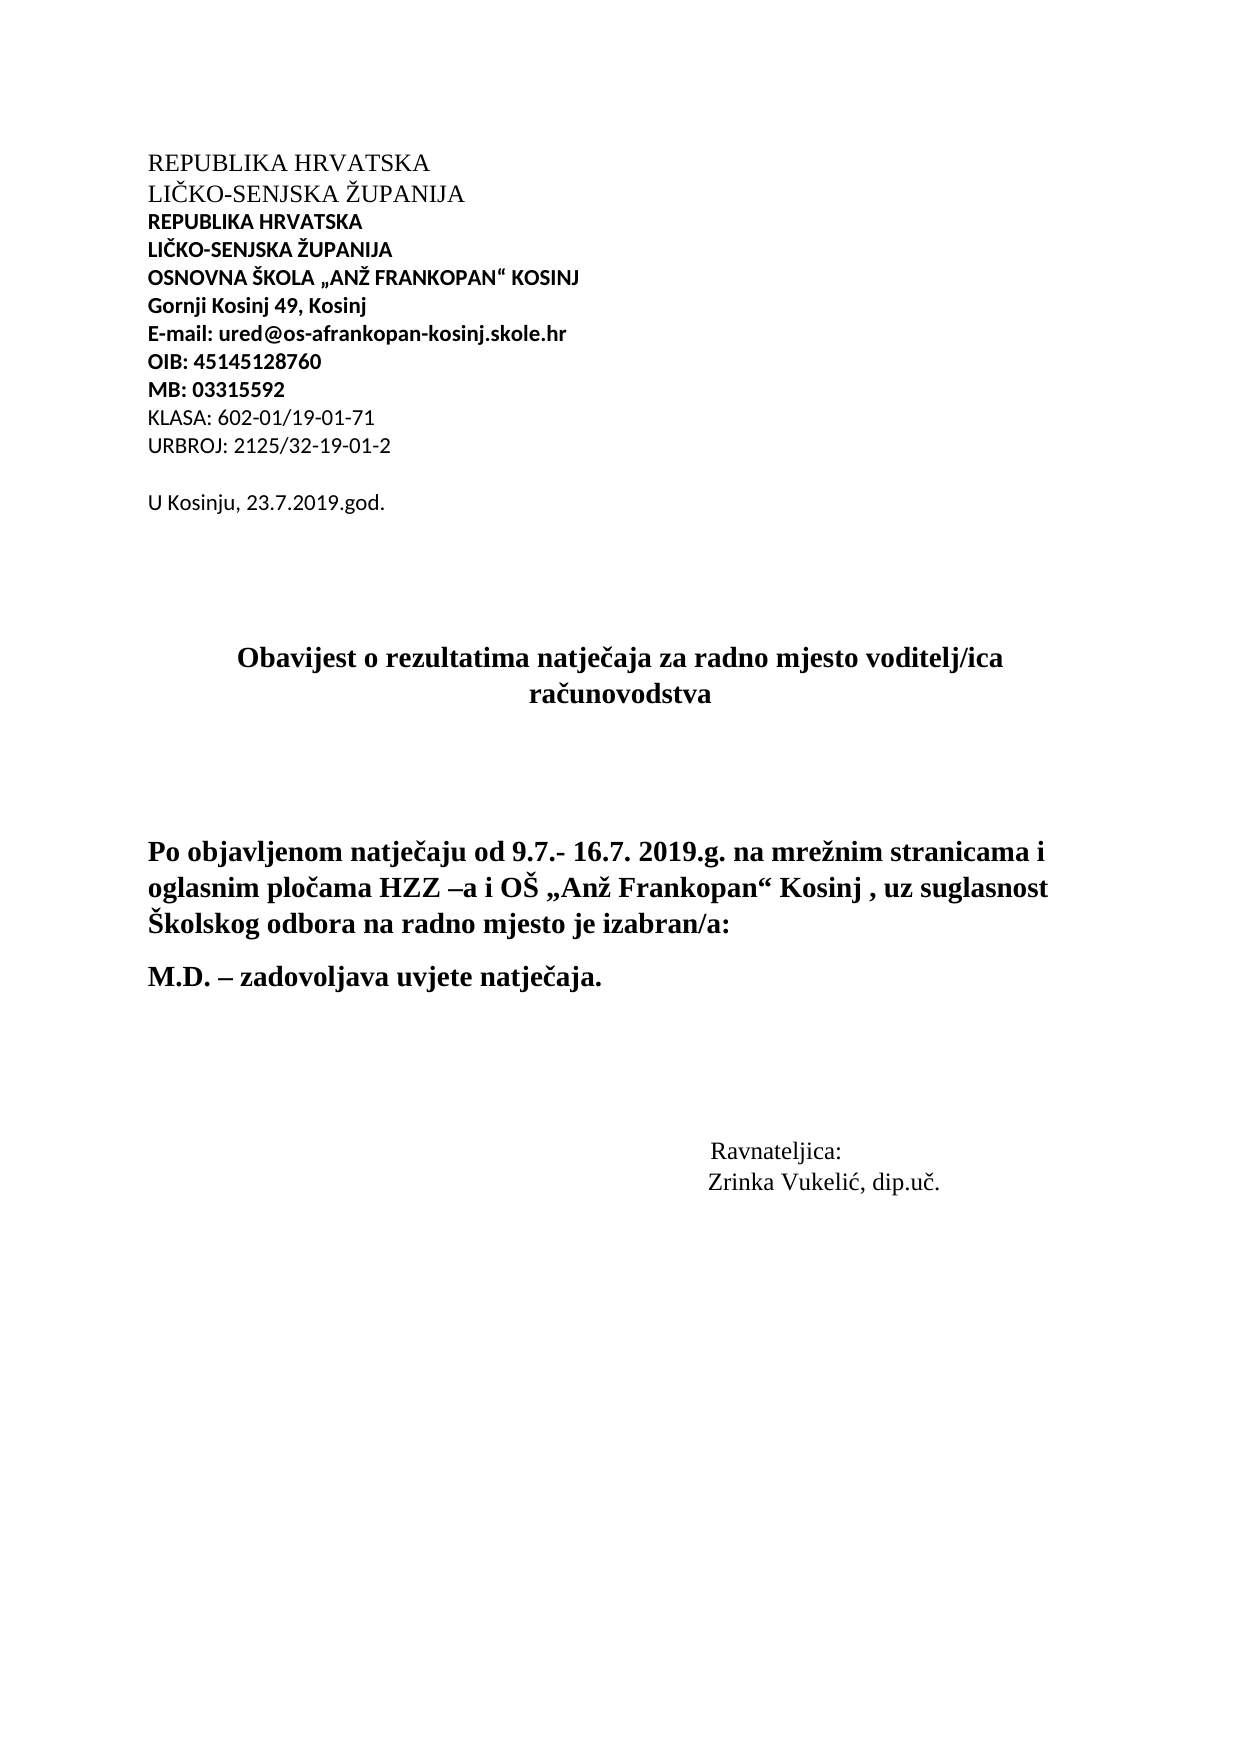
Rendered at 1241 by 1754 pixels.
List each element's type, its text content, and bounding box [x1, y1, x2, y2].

text Ravnateljica: [148, 1136, 1093, 1165]
text REPUBLIKA HRVATSKA [148, 148, 1093, 176]
text URBROJ: 2125/32-19-01-2 [148, 432, 1093, 459]
text M.D. – zadovoljava uvjete natječaja. [148, 959, 1093, 993]
text LIČKO-SENJSKA ŽUPANIJA [148, 235, 1093, 263]
text KLASA: 602-01/19-01-71 [148, 403, 1093, 432]
text Gornji Kosinj 49, Kosinj [148, 291, 1093, 319]
text Obavijest o rezultatima natječaja za radno mjesto voditelj/ica računovodstva [148, 640, 1093, 709]
text Zrinka Vukelić, dip.uč. [148, 1167, 1093, 1196]
text Po objavljenom natječaju od 9.7.- 16.7. 2019.g. na mrežnim stranicama i oglasnim pločama HZZ –a i OŠ „Anž Frankopan“ Kosinj , uz suglasnost Školskog odbora na radno mjesto je izabran/a: [148, 834, 1093, 940]
text OSNOVNA ŠKOLA „ANŽ FRANKOPAN“ KOSINJ [148, 263, 1093, 291]
text OIB: 45145128760 [148, 347, 1093, 376]
text U Kosinju, 23.7.2019.god. [148, 488, 1093, 516]
text MB: 03315592 [148, 376, 1093, 403]
text REPUBLIKA HRVATSKA [148, 207, 1093, 235]
text LIČKO-SENJSKA ŽUPANIJA [148, 179, 1093, 207]
text E-mail: ured@os-afrankopan-kosinj.skole.hr [148, 319, 1093, 347]
